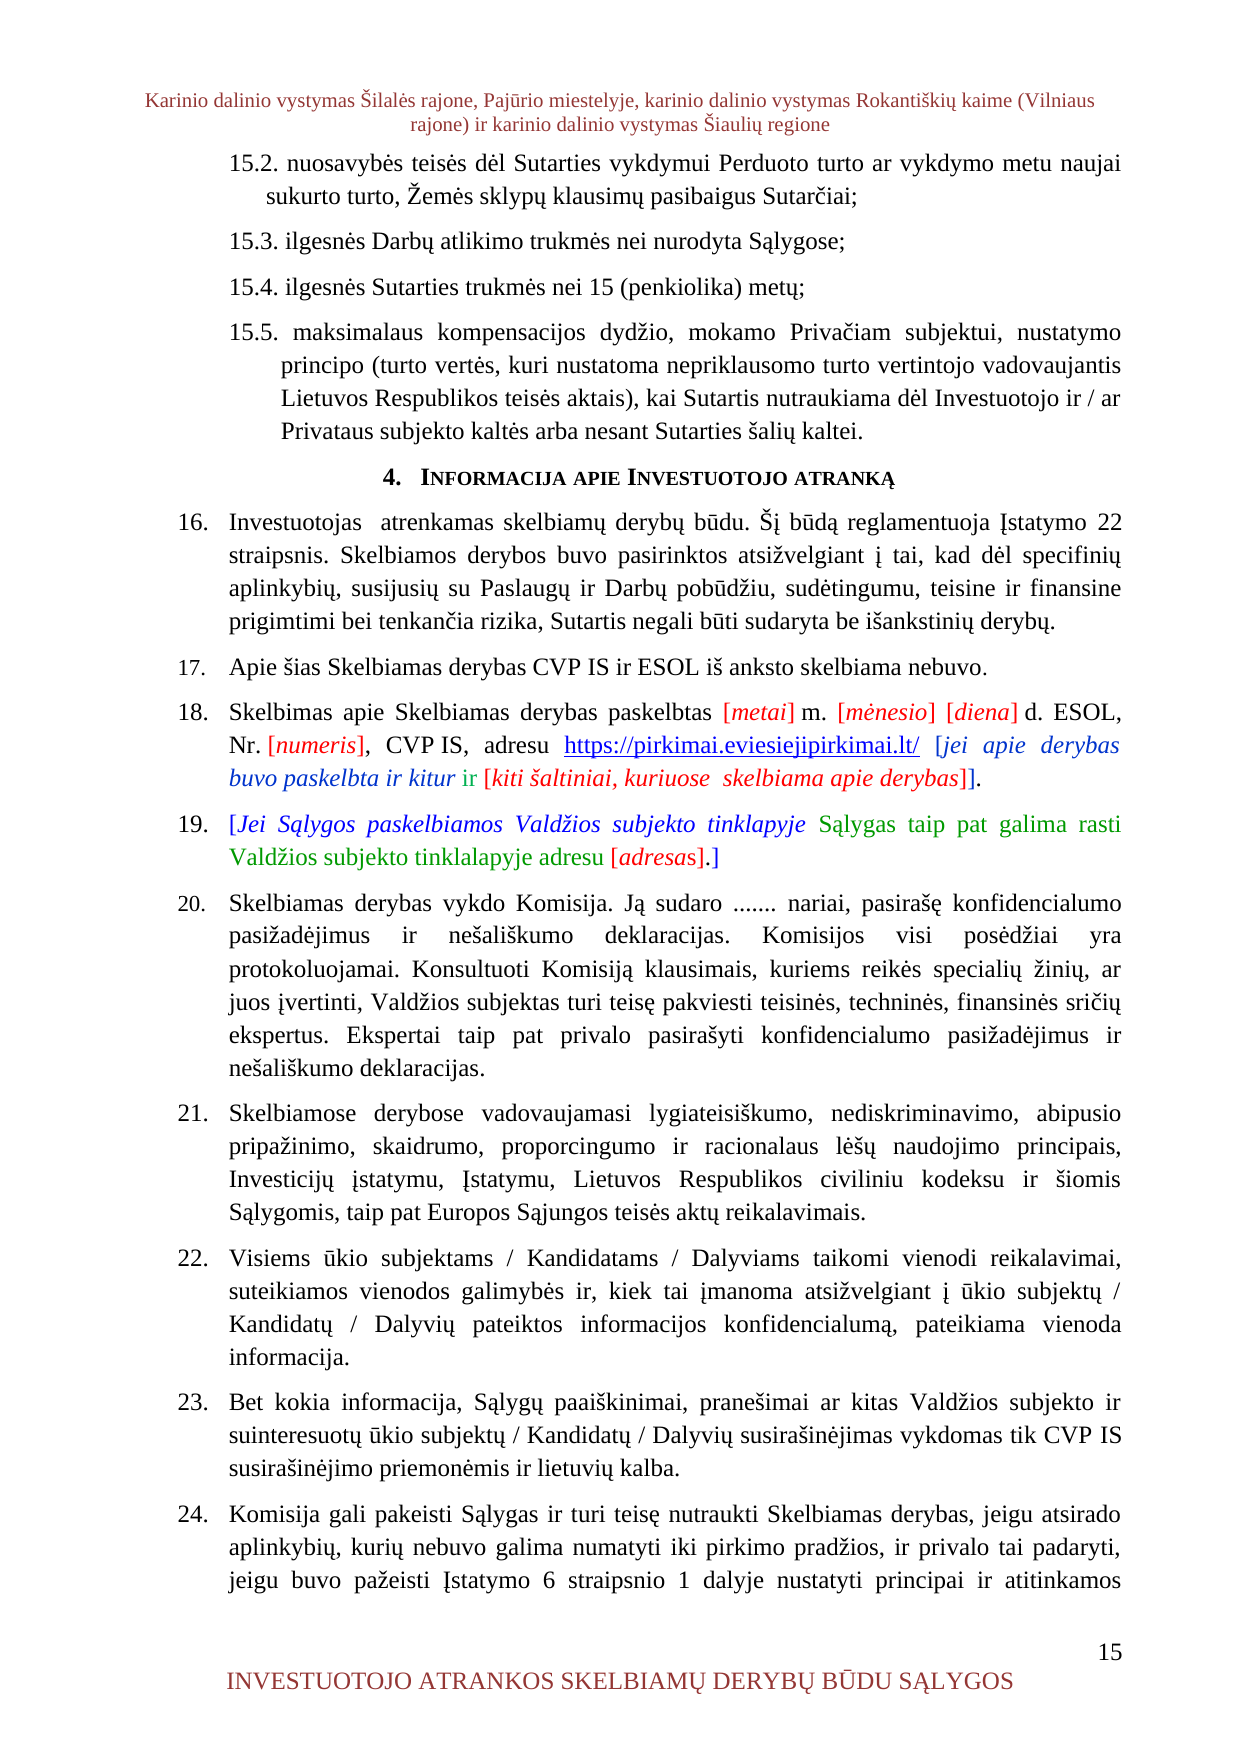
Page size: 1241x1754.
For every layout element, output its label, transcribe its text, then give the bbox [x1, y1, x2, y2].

text Apie šias Skelbiamas derybas CVP IS ir ESOL iš anksto skelbiama nebuvo. [177, 652, 1122, 681]
list 15.3. ilgesnės Darbų atlikimo trukmės nei nurodyta Sąlygose; [228, 226, 1122, 255]
text [Jei Sąlygos paskelbiamos Valdžios subjekto tinklapyje Sąlygas taip pat galima rasti Valdžios subjekto tinklalapyje adresu [adresas].] [177, 809, 1122, 871]
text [177, 1499, 1122, 1594]
text Investuotojas atrenkamas skelbiamų derybų būdu. Šį būdą reglamentuoja Įstatymo 22 straipsnis. Skelbiamos derybos buvo pasirinktos atsižvelgiant į tai, kad dėl specifinių aplinkybių, susijusių su Paslaugų ir Darbų pobūdžiu, sudėtingumu, teisine ir finansine prigimtimi bei tenkančia rizika, Sutartis negali būti sudaryta be išankstinių derybų. [177, 507, 1122, 635]
text Skelbimas apie Skelbiamas derybas paskelbtas [metai] m. [mėnesio] [diena] d. ESOL, Nr. [numeris], CVP IS, adresu https://pirkimai.eviesiejipirkimai.lt/ [jei apie derybas buvo paskelbta ir kitur ir [kiti šaltiniai, kuriuose skelbiama apie derybas]]. [177, 697, 1122, 792]
text Skelbiamas derybas vykdo Komisija. Ją sudaro ....... nariai, pasirašę konfidencialumo pasižadėjimus ir nešališkumo deklaracijas. Komisijos visi posėdžiai yra protokoluojamai. Konsultuoti Komisiją klausimais, kuriems reikės specialių žinių, ar juos įvertinti, Valdžios subjektas turi teisę pakviesti teisinės, techninės, finansinės sričių ekspertus. Ekspertai taip pat privalo pasirašyti konfidencialumo pasižadėjimus ir nešališkumo deklaracijas. [177, 888, 1122, 1081]
text Bet kokia informacija, Sąlygų paaiškinimai, pranešimai ar kitas Valdžios subjekto ir suinteresuotų ūkio subjektų / Kandidatų / Dalyvių susirašinėjimas vykdomas tik CVP IS susirašinėjimo priemonėmis ir lietuvių kalba. [177, 1387, 1122, 1482]
list 15.2. nuosavybės teisės dėl Sutarties vykdymui Perduoto turto ar vykdymo metu naujai sukurto turto, Žemės sklypų klausimų pasibaigus Sutarčiai; [228, 148, 1122, 209]
subtitle Informacija apie Investuotojo atranką [156, 462, 1122, 491]
text Skelbiamose derybose vadovaujamasi lygiateisiškumo, nediskriminavimo, abipusio pripažinimo, skaidrumo, proporcingumo ir racionalaus lėšų naudojimo principais, Investicijų įstatymu, Įstatymu, Lietuvos Respublikos civiliniu kodeksu ir šiomis Sąlygomis, taip pat Europos Sąjungos teisės aktų reikalavimais. [177, 1098, 1122, 1226]
text Visiems ūkio subjektams / Kandidatams / Dalyviams taikomi vienodi reikalavimai, suteikiamos vienodos galimybės ir, kiek tai įmanoma atsižvelgiant į ūkio subjektų / Kandidatų / Dalyvių pateiktos informacijos konfidencialumą, pateikiama vienoda informacija. [177, 1243, 1122, 1371]
list 15.5. maksimalaus kompensacijos dydžio, mokamo Privačiam subjektui, nustatymo principo (turto vertės, kuri nustatoma nepriklausomo turto vertintojo vadovaujantis Lietuvos Respublikos teisės aktais), kai Sutartis nutraukiama dėl Investuotojo ir / ar Privataus subjekto kaltės arba nesant Sutarties šalių kaltei. [228, 317, 1122, 445]
list 15.4. ilgesnės Sutarties trukmės nei 15 (penkiolika) metų; [228, 272, 1122, 301]
